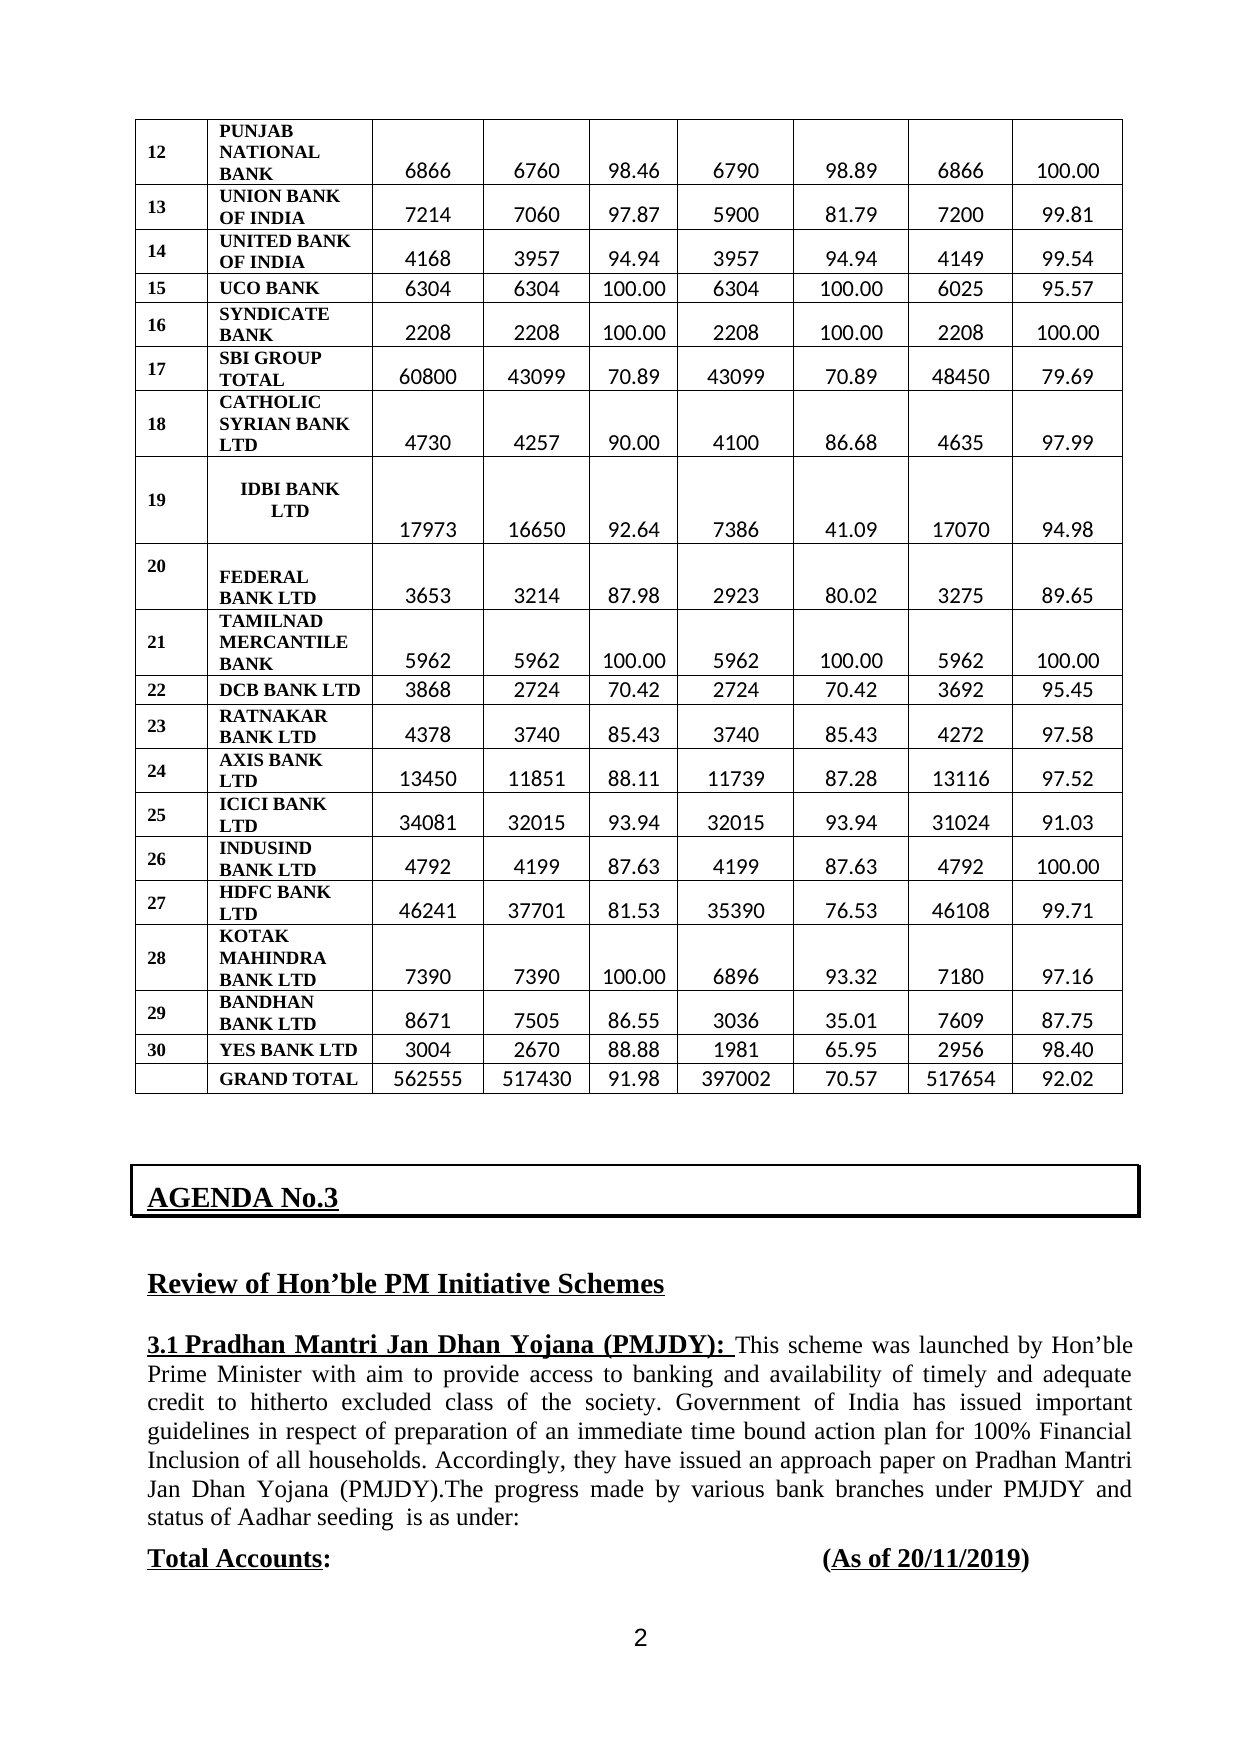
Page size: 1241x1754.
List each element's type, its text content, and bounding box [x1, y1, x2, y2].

table_cell 35.01 [794, 991, 908, 1034]
table_cell 100.00 [590, 925, 677, 990]
table_cell 32015 [484, 793, 589, 836]
table_cell 99.54 [1013, 230, 1122, 273]
table_cell 13 [136, 185, 207, 228]
table_cell 3275 [909, 544, 1012, 609]
table_cell 85.43 [590, 705, 677, 748]
table_cell [136, 1064, 207, 1092]
table_cell 94.94 [590, 230, 677, 273]
table_cell 3868 [373, 676, 483, 703]
table_cell 100.00 [1013, 610, 1122, 674]
table_cell 43099 [678, 347, 793, 390]
table_cell 97.58 [1013, 705, 1122, 748]
table_cell 11739 [678, 749, 793, 792]
table_cell 2208 [484, 303, 589, 346]
table_cell 7214 [373, 185, 483, 228]
table_cell 3653 [373, 544, 483, 609]
table_cell 17070 [909, 457, 1012, 543]
table_cell 85.43 [794, 705, 908, 748]
table_cell 60800 [373, 347, 483, 390]
table_cell 46108 [909, 881, 1012, 924]
table_cell 95.57 [1013, 274, 1122, 302]
table_cell YES BANK LTD [208, 1035, 372, 1063]
table_cell 97.87 [590, 185, 677, 228]
table_cell 93.94 [794, 793, 908, 836]
table_cell 70.42 [794, 676, 908, 703]
table_cell 2923 [678, 544, 793, 609]
table_cell 88.88 [590, 1035, 677, 1063]
table_cell 13450 [373, 749, 483, 792]
table_cell 6790 [678, 120, 793, 184]
table_cell 4272 [909, 705, 1012, 748]
table_cell 100.00 [1013, 120, 1122, 184]
table_cell 3692 [909, 676, 1012, 703]
table_cell 98.46 [590, 120, 677, 184]
table_cell 17973 [373, 457, 483, 543]
table_cell 397002 [678, 1064, 793, 1092]
table_cell 6866 [909, 120, 1012, 184]
table_cell 80.02 [794, 544, 908, 609]
table_cell 4199 [678, 837, 793, 880]
table_cell 99.81 [1013, 185, 1122, 228]
table_cell 13116 [909, 749, 1012, 792]
table_cell 8671 [373, 991, 483, 1034]
table_cell 70.89 [794, 347, 908, 390]
table_cell DCB BANK LTD [208, 676, 372, 703]
table_cell 23 [136, 705, 207, 748]
table_cell 2956 [909, 1035, 1012, 1063]
table_cell 4168 [373, 230, 483, 273]
table_cell 70.89 [590, 347, 677, 390]
table_cell 3214 [484, 544, 589, 609]
table_cell 30 [136, 1035, 207, 1063]
table_cell 90.00 [590, 391, 677, 456]
table_cell 17 [136, 347, 207, 390]
table_cell 31024 [909, 793, 1012, 836]
table_cell 3740 [484, 705, 589, 748]
table_cell 95.45 [1013, 676, 1122, 703]
table_cell 32015 [678, 793, 793, 836]
table_cell 46241 [373, 881, 483, 924]
table_cell BANDHAN BANK LTD [208, 991, 372, 1034]
text Review of Hon’ble PM Initiative Schemes [147, 1266, 1134, 1299]
table_cell 7386 [678, 457, 793, 543]
table_cell 1981 [678, 1035, 793, 1063]
table_cell 5962 [909, 610, 1012, 674]
table_cell 20 [136, 544, 207, 609]
table_cell 7200 [909, 185, 1012, 228]
table_cell 2724 [484, 676, 589, 703]
table_cell 4100 [678, 391, 793, 456]
table_cell 517654 [909, 1064, 1012, 1092]
table_cell 21 [136, 610, 207, 674]
table_cell 86.68 [794, 391, 908, 456]
table_cell CATHOLIC SYRIAN BANK LTD [208, 391, 372, 456]
table_cell 6866 [373, 120, 483, 184]
table_cell 100.00 [794, 610, 908, 674]
table_cell 5962 [678, 610, 793, 674]
table_cell 87.98 [590, 544, 677, 609]
table_cell 87.28 [794, 749, 908, 792]
table_cell UNITED BANK OF INDIA [208, 230, 372, 273]
table_cell 88.11 [590, 749, 677, 792]
table_cell 5900 [678, 185, 793, 228]
table_cell RATNAKAR BANK LTD [208, 705, 372, 748]
table_cell SYNDICATE BANK [208, 303, 372, 346]
table_cell 86.55 [590, 991, 677, 1034]
table_cell 11851 [484, 749, 589, 792]
table_cell 3740 [678, 705, 793, 748]
table_cell 91.03 [1013, 793, 1122, 836]
table_cell 4149 [909, 230, 1012, 273]
table_cell 100.00 [794, 303, 908, 346]
table_cell 48450 [909, 347, 1012, 390]
table_cell 7060 [484, 185, 589, 228]
table_cell 100.00 [1013, 837, 1122, 880]
table_cell 2208 [909, 303, 1012, 346]
table_cell 4257 [484, 391, 589, 456]
table_cell 70.42 [590, 676, 677, 703]
table_cell 76.53 [794, 881, 908, 924]
table_cell INDUSIND BANK LTD [208, 837, 372, 880]
table_cell SBI GROUP TOTAL [208, 347, 372, 390]
table_cell 97.99 [1013, 391, 1122, 456]
table_cell 97.16 [1013, 925, 1122, 990]
table_cell 3004 [373, 1035, 483, 1063]
table_cell 28 [136, 925, 207, 990]
table_cell 4730 [373, 391, 483, 456]
table_cell 100.00 [590, 303, 677, 346]
table_cell 7505 [484, 991, 589, 1034]
table_cell 92.64 [590, 457, 677, 543]
table_cell 70.57 [794, 1064, 908, 1092]
table_cell 22 [136, 676, 207, 703]
table_cell 7390 [373, 925, 483, 990]
table_cell PUNJAB NATIONAL BANK [208, 120, 372, 184]
table_cell 4792 [373, 837, 483, 880]
table_cell 6025 [909, 274, 1012, 302]
table_cell 41.09 [794, 457, 908, 543]
table_cell 12 [136, 120, 207, 184]
table_cell 3957 [678, 230, 793, 273]
table_cell 18 [136, 391, 207, 456]
table_cell 6304 [484, 274, 589, 302]
table_cell 87.63 [794, 837, 908, 880]
table_cell 87.63 [590, 837, 677, 880]
table_cell HDFC BANK LTD [208, 881, 372, 924]
table_cell 89.65 [1013, 544, 1122, 609]
table_cell IDBI BANK LTD [208, 457, 372, 543]
table_cell 562555 [373, 1064, 483, 1092]
table_cell 87.75 [1013, 991, 1122, 1034]
table_cell 92.02 [1013, 1064, 1122, 1092]
table_cell 14 [136, 230, 207, 273]
table_cell 81.53 [590, 881, 677, 924]
table_cell 34081 [373, 793, 483, 836]
table_cell 3036 [678, 991, 793, 1034]
table_cell 100.00 [590, 610, 677, 674]
table_cell 6304 [373, 274, 483, 302]
table_cell 29 [136, 991, 207, 1034]
table_cell 15 [136, 274, 207, 302]
table_cell TAMILNAD MERCANTILE BANK [208, 610, 372, 674]
table_cell 6896 [678, 925, 793, 990]
table_cell 19 [136, 457, 207, 543]
table_cell 16 [136, 303, 207, 346]
table_cell 25 [136, 793, 207, 836]
table_cell 16650 [484, 457, 589, 543]
table_cell 5962 [373, 610, 483, 674]
text Total Accounts: (As of 20/11/2019) [147, 1544, 1134, 1573]
table_cell 24 [136, 749, 207, 792]
table_cell AXIS BANK LTD [208, 749, 372, 792]
table_cell 26 [136, 837, 207, 880]
table_cell 7609 [909, 991, 1012, 1034]
table_cell 99.71 [1013, 881, 1122, 924]
table_cell 3957 [484, 230, 589, 273]
table_cell 7390 [484, 925, 589, 990]
table_cell KOTAK MAHINDRA BANK LTD [208, 925, 372, 990]
table_cell 94.94 [794, 230, 908, 273]
table_cell 37701 [484, 881, 589, 924]
table_cell UCO BANK [208, 274, 372, 302]
table_cell 5962 [484, 610, 589, 674]
table_cell 7180 [909, 925, 1012, 990]
list Pradhan Mantri Jan Dhan Yojana (PMJDY): This scheme was launched by Hon’ble Prime Minister with aim to provide access to banking and availability of timely and adequate credit to hitherto excluded class of the society. Government of India has issued important guidelines in respect of preparation of an immediate time bound action plan for 100% Financial Inclusion of all households. Accordingly, they have issued an approach paper on Pradhan Mantri Jan Dhan Yojana (PMJDY).The progress made by various bank branches under PMJDY and status of Aadhar seeding is as under: [147, 1330, 1134, 1532]
table_cell 4635 [909, 391, 1012, 456]
table_cell 93.32 [794, 925, 908, 990]
table_cell 94.98 [1013, 457, 1122, 543]
table_cell FEDERAL BANK LTD [208, 544, 372, 609]
table_cell 4199 [484, 837, 589, 880]
table_cell 4792 [909, 837, 1012, 880]
table_cell 2208 [373, 303, 483, 346]
table_cell 93.94 [590, 793, 677, 836]
table_cell 65.95 [794, 1035, 908, 1063]
table_cell 100.00 [590, 274, 677, 302]
table_cell 91.98 [590, 1064, 677, 1092]
table_cell 43099 [484, 347, 589, 390]
table_cell 517430 [484, 1064, 589, 1092]
table_cell 97.52 [1013, 749, 1122, 792]
text AGENDA No.3 [133, 1166, 1137, 1214]
table_cell ICICI BANK LTD [208, 793, 372, 836]
table_cell 79.69 [1013, 347, 1122, 390]
table_cell 2724 [678, 676, 793, 703]
table_cell UNION BANK OF INDIA [208, 185, 372, 228]
table_cell GRAND TOTAL [208, 1064, 372, 1092]
table_cell 4378 [373, 705, 483, 748]
table_cell 2670 [484, 1035, 589, 1063]
table_cell 35390 [678, 881, 793, 924]
table_cell 27 [136, 881, 207, 924]
table_cell 6304 [678, 274, 793, 302]
table_cell 98.89 [794, 120, 908, 184]
table_cell 100.00 [794, 274, 908, 302]
table_cell 81.79 [794, 185, 908, 228]
table_cell 6760 [484, 120, 589, 184]
table_cell 98.40 [1013, 1035, 1122, 1063]
table_cell 2208 [678, 303, 793, 346]
table_cell 100.00 [1013, 303, 1122, 346]
